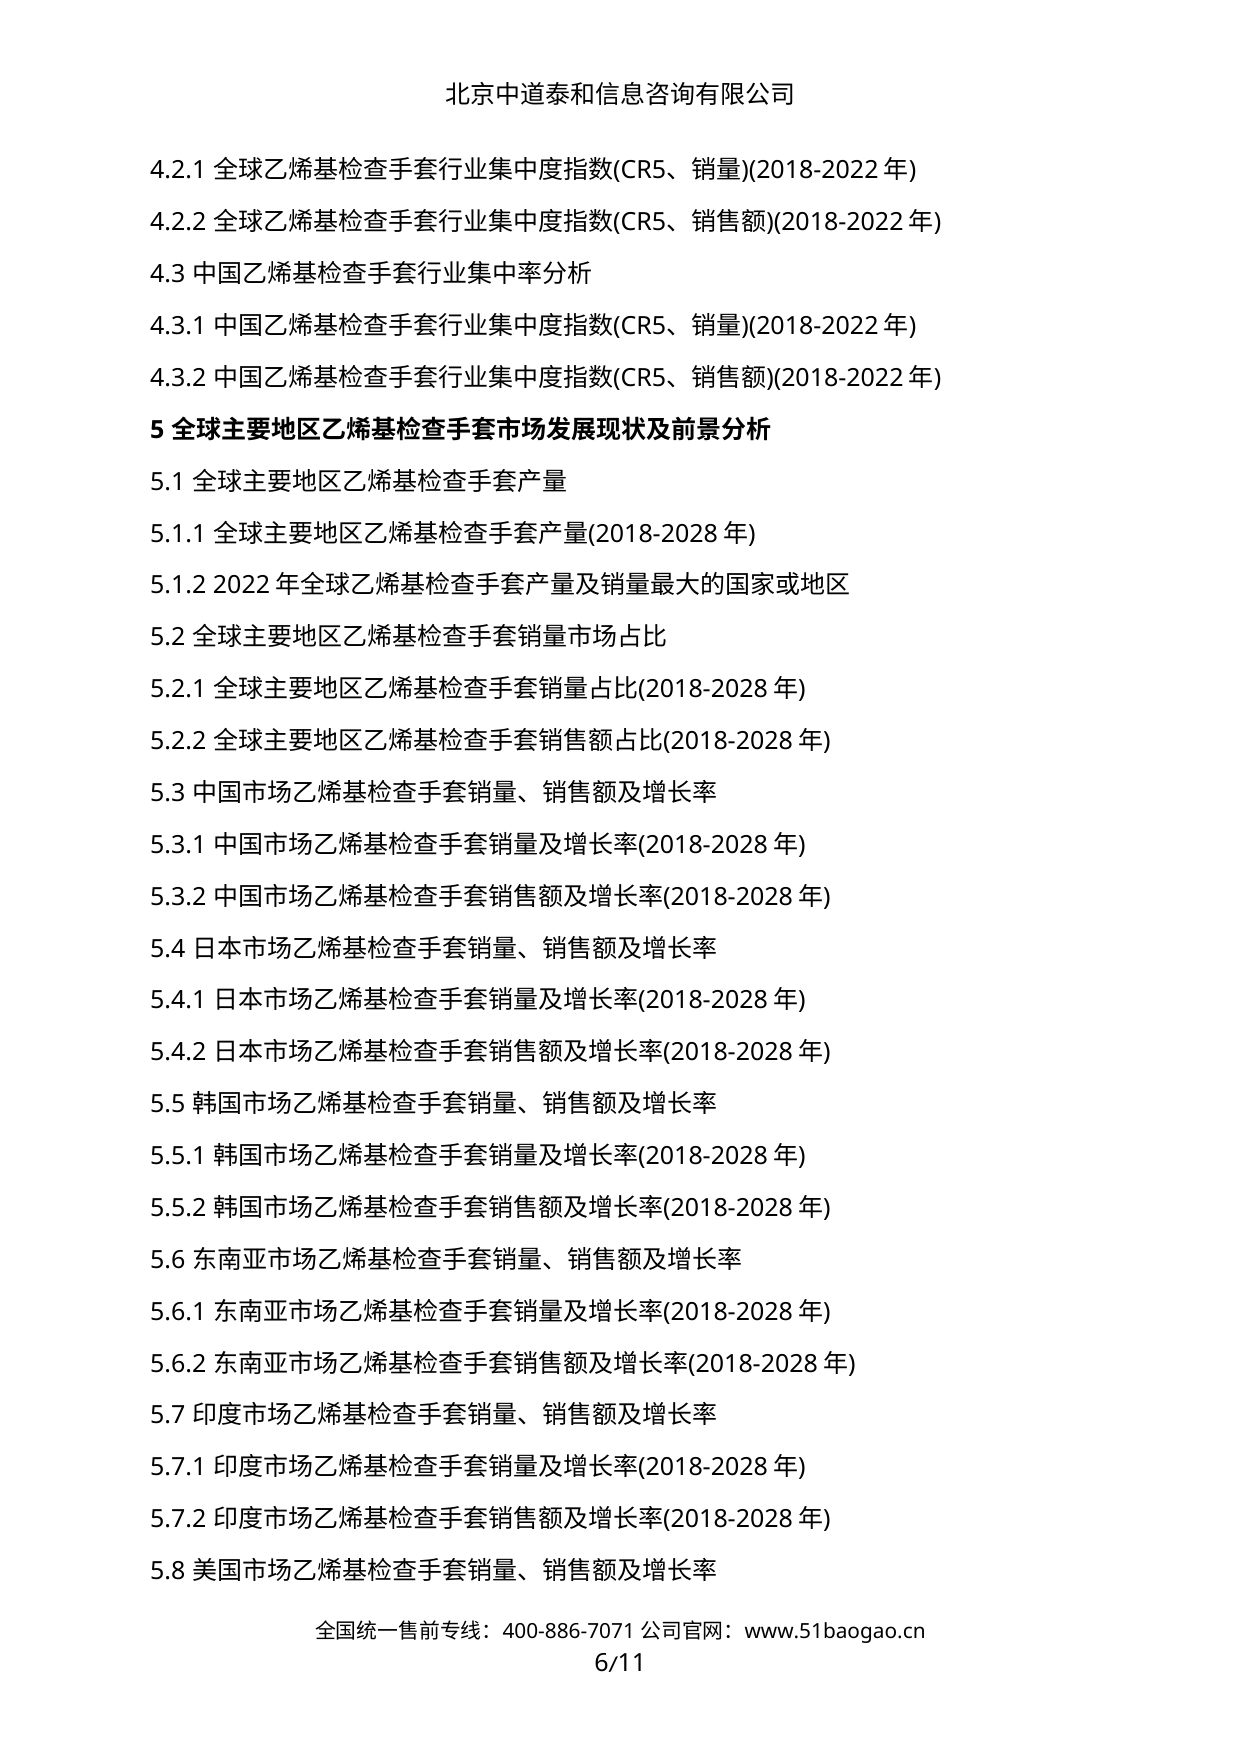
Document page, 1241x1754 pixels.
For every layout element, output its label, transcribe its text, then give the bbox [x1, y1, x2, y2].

text 5.2 全球主要地区乙烯基检查手套销量市场占比 [150, 617, 1090, 653]
text 5.2.2 全球主要地区乙烯基检查手套销售额占比(2018-2028年) [150, 721, 1090, 757]
text 4.3 中国乙烯基检查手套行业集中率分析 [150, 254, 1090, 290]
text 4.2.1 全球乙烯基检查手套行业集中度指数(CR5、销量)(2018-2022年) [150, 150, 1090, 186]
text 5.6.2 东南亚市场乙烯基检查手套销售额及增长率(2018-2028年) [150, 1343, 1090, 1379]
text 5.3.1 中国市场乙烯基检查手套销量及增长率(2018-2028年) [150, 824, 1090, 861]
text 4.2.2 全球乙烯基检查手套行业集中度指数(CR5、销售额)(2018-2022年) [150, 202, 1090, 238]
text 5.4.2 日本市场乙烯基检查手套销售额及增长率(2018-2028年) [150, 1032, 1090, 1068]
text 5.7 印度市场乙烯基检查手套销量、销售额及增长率 [150, 1395, 1090, 1431]
text 5.1 全球主要地区乙烯基检查手套产量 [150, 461, 1090, 497]
text 5 全球主要地区乙烯基检查手套市场发展现状及前景分析 [150, 409, 1090, 446]
text 5.4.1 日本市场乙烯基检查手套销量及增长率(2018-2028年) [150, 980, 1090, 1016]
text 5.7.1 印度市场乙烯基检查手套销量及增长率(2018-2028年) [150, 1447, 1090, 1483]
text 5.5 韩国市场乙烯基检查手套销量、销售额及增长率 [150, 1084, 1090, 1120]
text 5.6 东南亚市场乙烯基检查手套销量、销售额及增长率 [150, 1239, 1090, 1276]
text 5.2.1 全球主要地区乙烯基检查手套销量占比(2018-2028年) [150, 669, 1090, 705]
text 5.1.2 2022年全球乙烯基检查手套产量及销量最大的国家或地区 [150, 565, 1090, 601]
text 5.3.2 中国市场乙烯基检查手套销售额及增长率(2018-2028年) [150, 876, 1090, 912]
text 5.6.1 东南亚市场乙烯基检查手套销量及增长率(2018-2028年) [150, 1291, 1090, 1327]
text 5.4 日本市场乙烯基检查手套销量、销售额及增长率 [150, 928, 1090, 964]
text 5.3 中国市场乙烯基检查手套销量、销售额及增长率 [150, 772, 1090, 809]
text 5.8 美国市场乙烯基检查手套销量、销售额及增长率 [150, 1551, 1090, 1587]
text 5.5.1 韩国市场乙烯基检查手套销量及增长率(2018-2028年) [150, 1136, 1090, 1172]
text 5.1.1 全球主要地区乙烯基检查手套产量(2018-2028年) [150, 513, 1090, 549]
text 4.3.1 中国乙烯基检查手套行业集中度指数(CR5、销量)(2018-2022年) [150, 306, 1090, 342]
text 4.3.2 中国乙烯基检查手套行业集中度指数(CR5、销售额)(2018-2022年) [150, 357, 1090, 394]
text 5.7.2 印度市场乙烯基检查手套销售额及增长率(2018-2028年) [150, 1499, 1090, 1535]
text 5.5.2 韩国市场乙烯基检查手套销售额及增长率(2018-2028年) [150, 1187, 1090, 1224]
